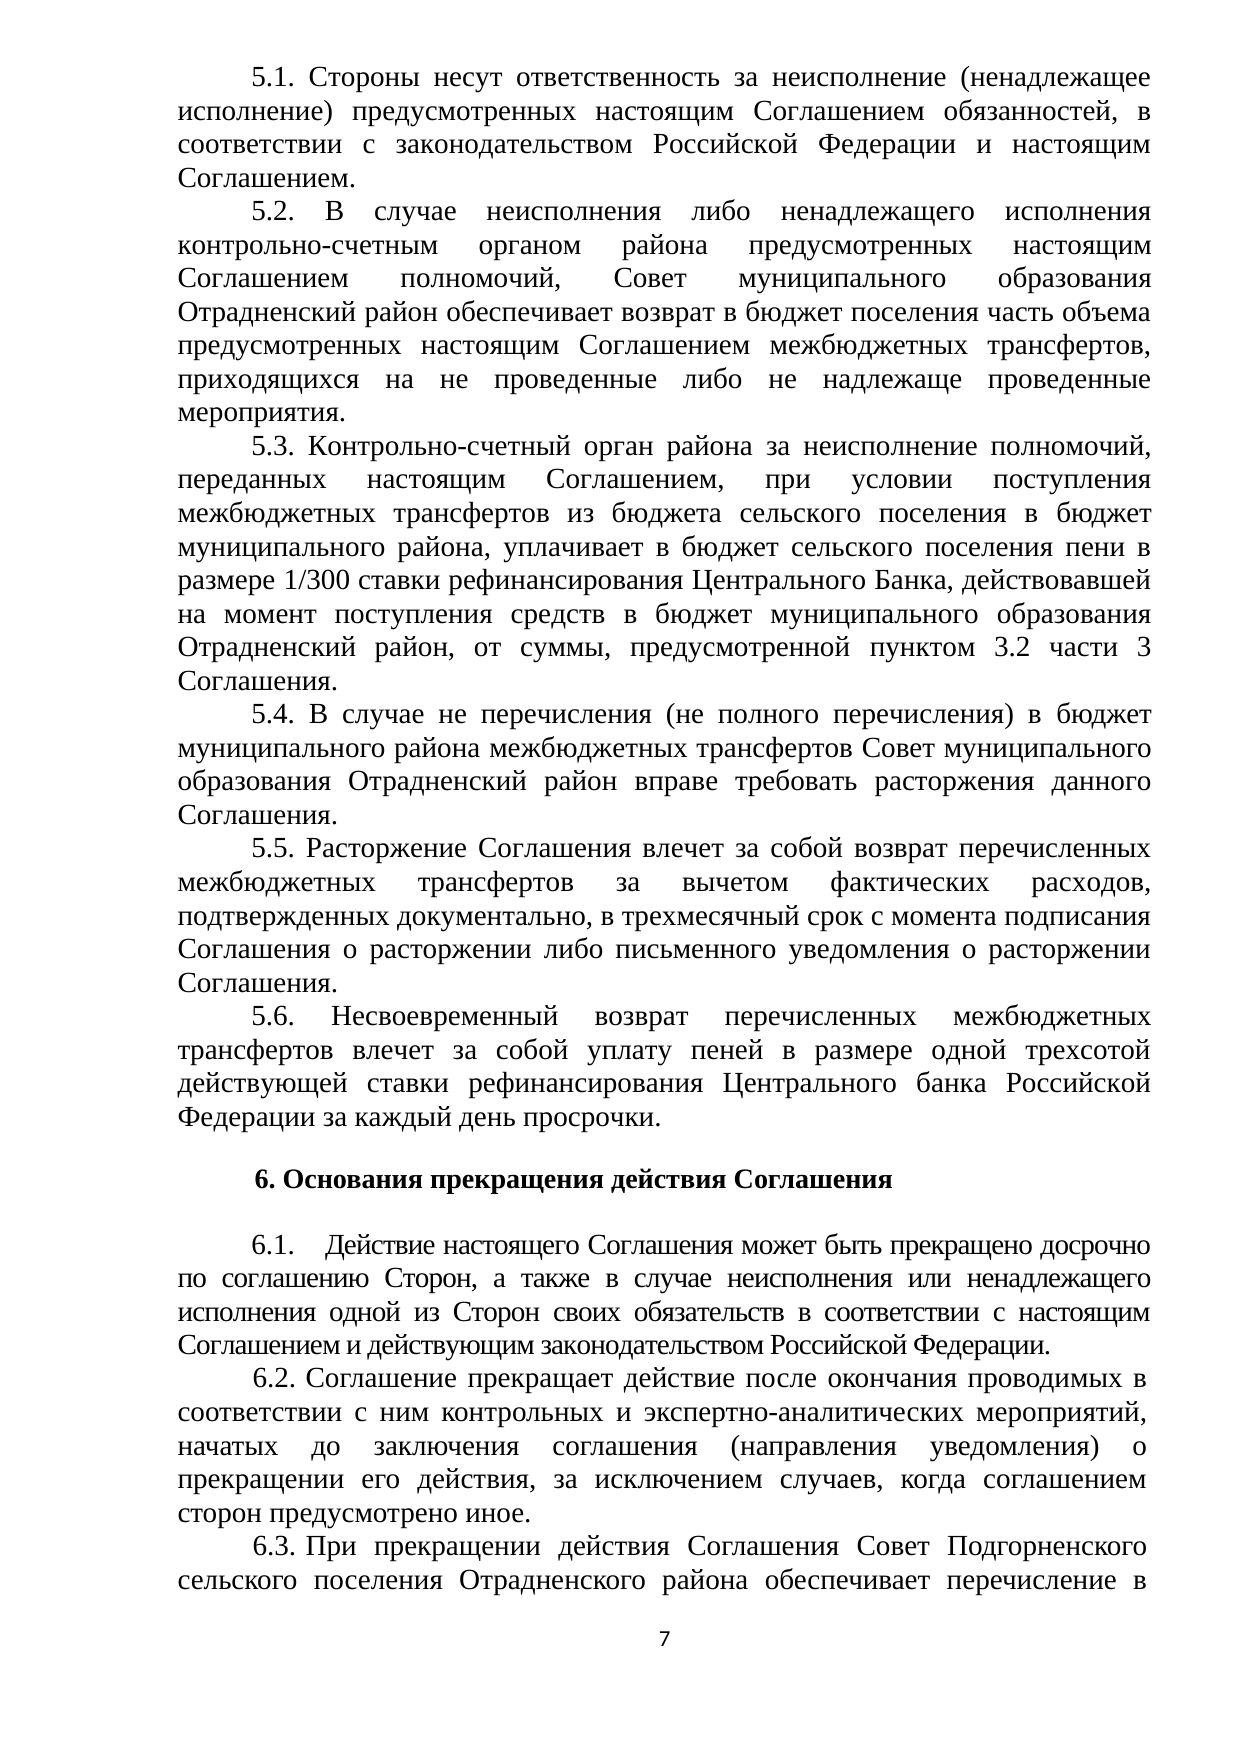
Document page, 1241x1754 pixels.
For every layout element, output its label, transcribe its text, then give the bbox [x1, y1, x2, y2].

list Основания прекращения действия Соглашения [179, 1166, 1152, 1194]
list 5.5. Расторжение Соглашения влечет за собой возврат перечисленных межбюджетных трансфертов за вычетом фактических расходов, подтвержденных документально, в трехмесячный срок с момента подписания Соглашения о расторжении либо письменного уведомления о расторжении Соглашения. [177, 831, 1152, 998]
list Действие настоящего Соглашения может быть прекращено досрочно по соглашению Сторон, а также в случае неисполнения или ненадлежащего исполнения одной из Сторон своих обязательств в соответствии с настоящим Соглашением и действующим законодательством Российской Федерации. [177, 1227, 1152, 1361]
list 5.1. Стороны несут ответственность за неисполнение (ненадлежащее исполнение) предусмотренных настоящим Соглашением обязанностей, в соответствии с законодательством Российской Федерации и настоящим Соглашением. [177, 59, 1152, 193]
list 5.4. В случае не перечисления (не полного перечисления) в бюджет муниципального района межбюджетных трансфертов Совет муниципального образования Отрадненский район вправе требовать расторжения данного Соглашения. [177, 696, 1152, 831]
list 5.3. Контрольно-счетный орган района за неисполнение полномочий, переданных настоящим Соглашением, при условии поступления межбюджетных трансфертов из бюджета сельского поселения в бюджет муниципального района, уплачивает в бюджет сельского поселения пени в размере 1/300 ставки рефинансирования Центрального Банка, действовавшей на момент поступления средств в бюджет муниципального образования Отрадненский район, от суммы, предусмотренной пунктом 3.2 части 3 Соглашения. [177, 428, 1152, 696]
list 5.2. В случае неисполнения либо ненадлежащего исполнения контрольно-счетным органом района предусмотренных настоящим Соглашением полномочий, Совет муниципального образования Отрадненский район обеспечивает возврат в бюджет поселения часть объема предусмотренных настоящим Соглашением межбюджетных трансфертов, приходящихся на не проведенные либо не надлежаще проведенные мероприятия. [177, 193, 1152, 428]
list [177, 1529, 1148, 1596]
list Соглашение прекращает действие после окончания проводимых в соответствии с ним контрольных и экспертно-аналитических мероприятий, начатых до заключения соглашения (направления уведомления) о прекращении его действия, за исключением случаев, когда соглашением сторон предусмотрено иное. [177, 1361, 1148, 1529]
list 5.6. Несвоевременный возврат перечисленных межбюджетных трансфертов влечет за собой уплату пеней в размере одной трехсотой действующей ставки рефинансирования Центрального банка Российской Федерации за каждый день просрочки. [177, 998, 1152, 1132]
